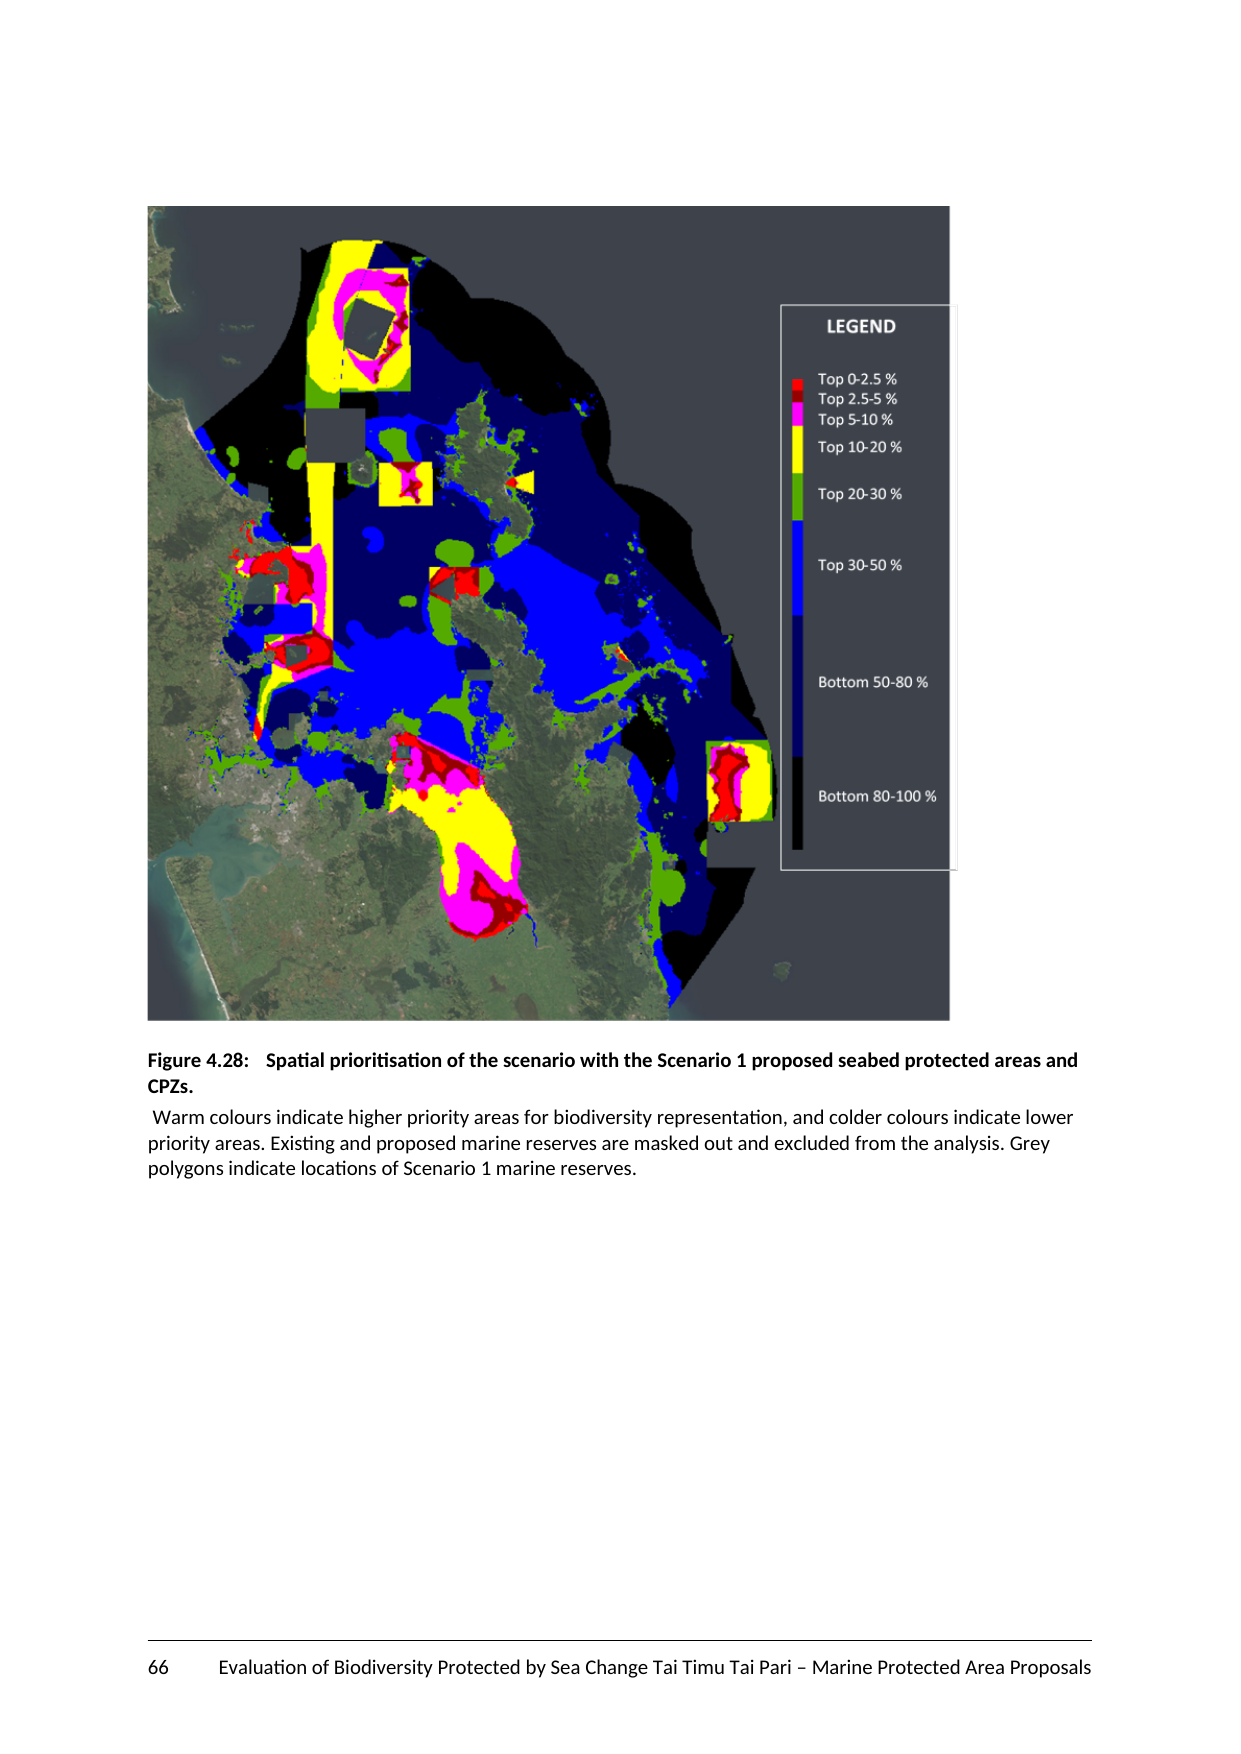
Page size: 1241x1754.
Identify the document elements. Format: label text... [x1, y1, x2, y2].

picture [147, 206, 1055, 1023]
text Warm colours indicate higher priority areas for biodiversity representation, and colder colours indicate lower priority areas. Existing and proposed marine reserves are masked out and excluded from the analysis. Grey polygons indicate locations of Scenario 1 marine reserves. [148, 1104, 1092, 1181]
